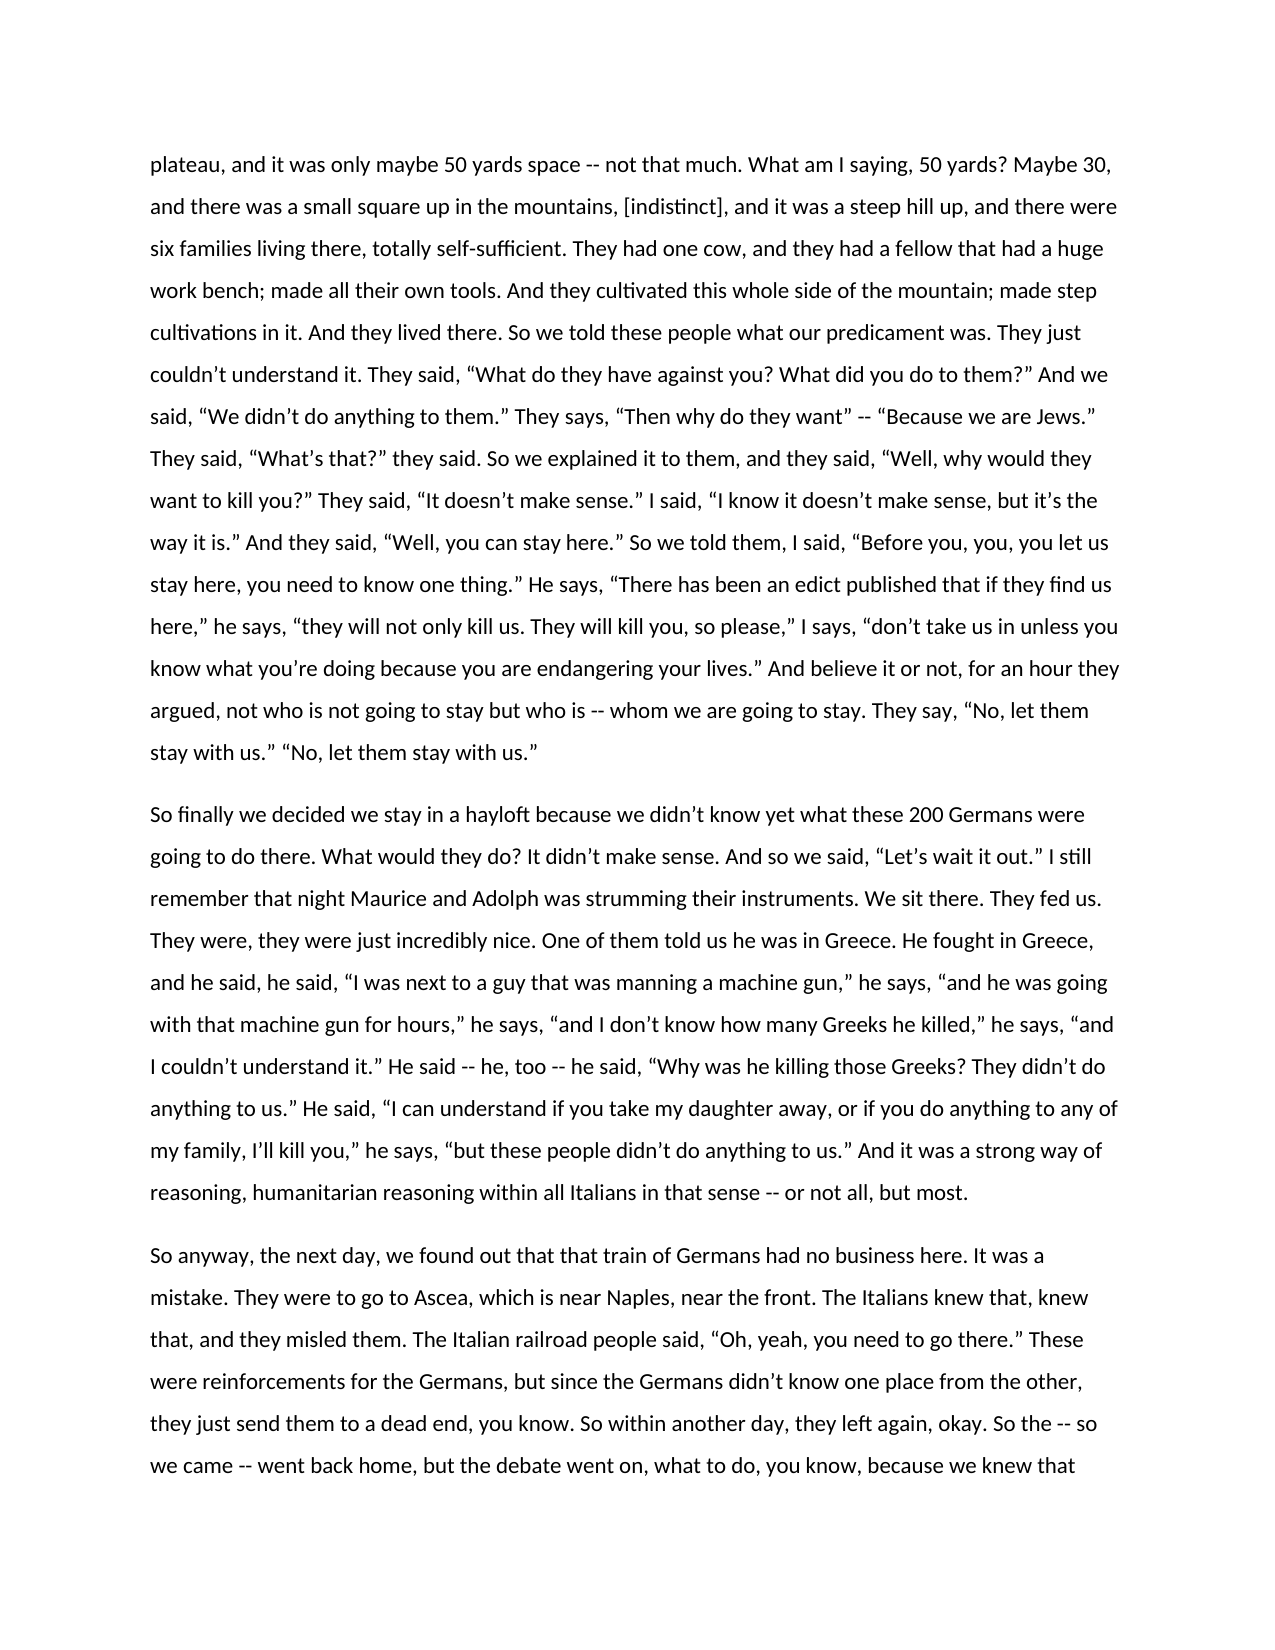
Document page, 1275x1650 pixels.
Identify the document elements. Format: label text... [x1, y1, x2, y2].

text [150, 150, 1125, 766]
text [150, 1241, 1125, 1479]
text So finally we decided we stay in a hayloft because we didn’t know yet what these 200 Germans were going to do there. What would they do? It didn’t make sense. And so we said, “Let’s wait it out.” I still remember that night Maurice and Adolph was strumming their instruments. We sit there. They fed us. They were, they were just incredibly nice. One of them told us he was in Greece. He fought in Greece, and he said, he said, “I was next to a guy that was manning a machine gun,” he says, “and he was going with that machine gun for hours,” he says, “and I don’t know how many Greeks he killed,” he says, “and I couldn’t understand it.” He said -- he, too -- he said, “Why was he killing those Greeks? They didn’t do anything to us.” He said, “I can understand if you take my daughter away, or if you do anything to any of my family, I’ll kill you,” he says, “but these people didn’t do anything to us.” And it was a strong way of reasoning, humanitarian reasoning within all Italians in that sense -- or not all, but most. [150, 801, 1125, 1206]
